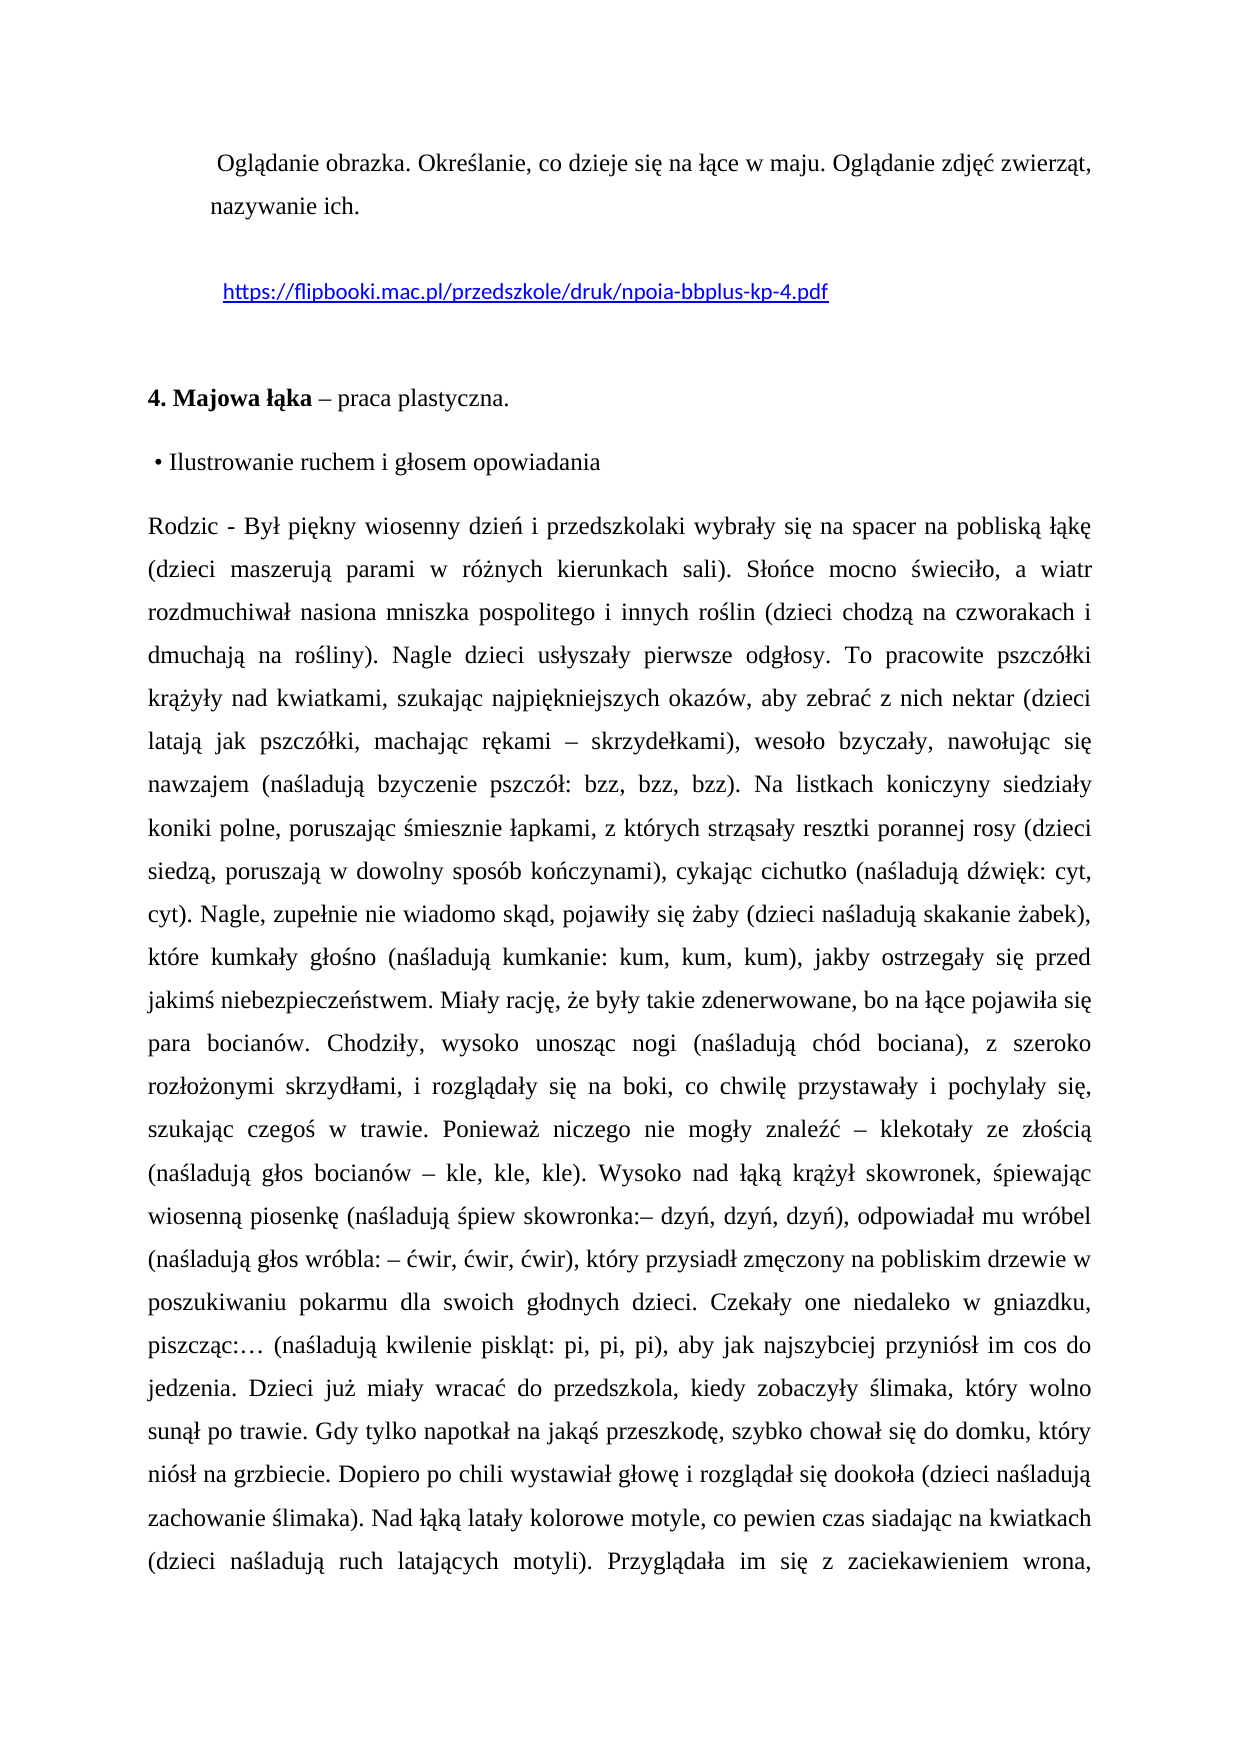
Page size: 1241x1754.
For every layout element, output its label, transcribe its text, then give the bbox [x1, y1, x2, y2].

list https://flipbooki.mac.pl/przedszkole/druk/npoia-bbplus-kp-4.pdf [223, 277, 1093, 305]
text 4. Majowa łąka – praca plastyczna. [148, 383, 1093, 412]
list Oglądanie obrazka. Określanie, co dzieje się na łące w maju. Oglądanie zdjęć zwierząt, nazywanie ich. [210, 148, 1093, 219]
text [148, 511, 1093, 1574]
text • Ilustrowanie ruchem i głosem opowiadania [148, 447, 1093, 476]
